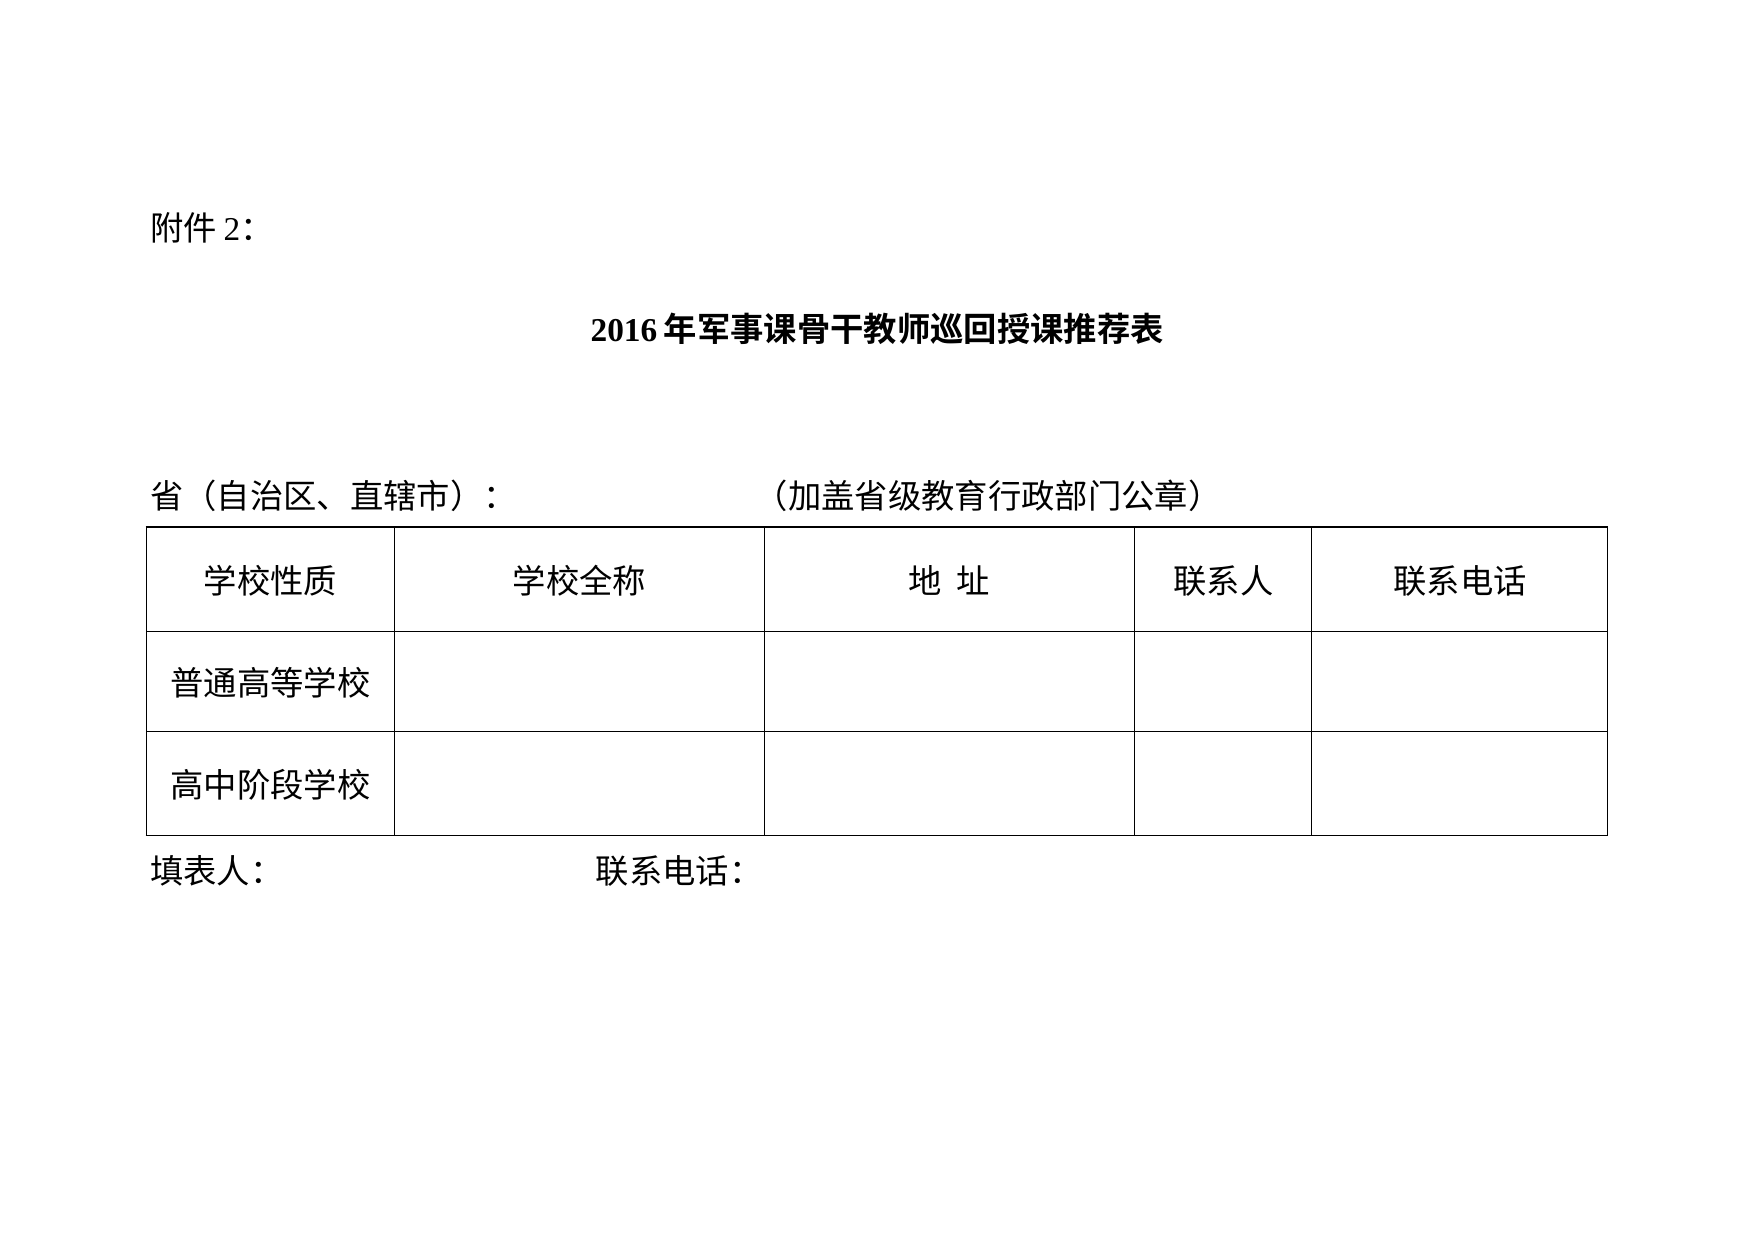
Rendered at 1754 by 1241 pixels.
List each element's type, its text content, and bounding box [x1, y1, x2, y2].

table_cell [395, 632, 764, 731]
text 填表人： 联系电话： [150, 836, 1604, 901]
table_cell [765, 732, 1134, 835]
table_header 地 址 [765, 528, 1134, 631]
table_header 联系电话 [1312, 528, 1607, 631]
subtitle 2016年军事课骨干教师巡回授课推荐表 [150, 294, 1604, 359]
table_cell [1312, 732, 1607, 835]
table_cell [1135, 632, 1311, 731]
table_cell 高中阶段学校 [147, 732, 394, 835]
table_header 学校性质 [147, 528, 394, 631]
table_header 学校全称 [395, 528, 764, 631]
table_cell 普通高等学校 [147, 632, 394, 731]
table_cell [1135, 732, 1311, 835]
text 省（自治区、直辖市）： （加盖省级教育行政部门公章） [150, 461, 1604, 526]
table_cell [765, 632, 1134, 731]
table_header 联系人 [1135, 528, 1311, 631]
text 附件2： [150, 194, 1604, 259]
table_cell [1312, 632, 1607, 731]
table_cell [395, 732, 764, 835]
